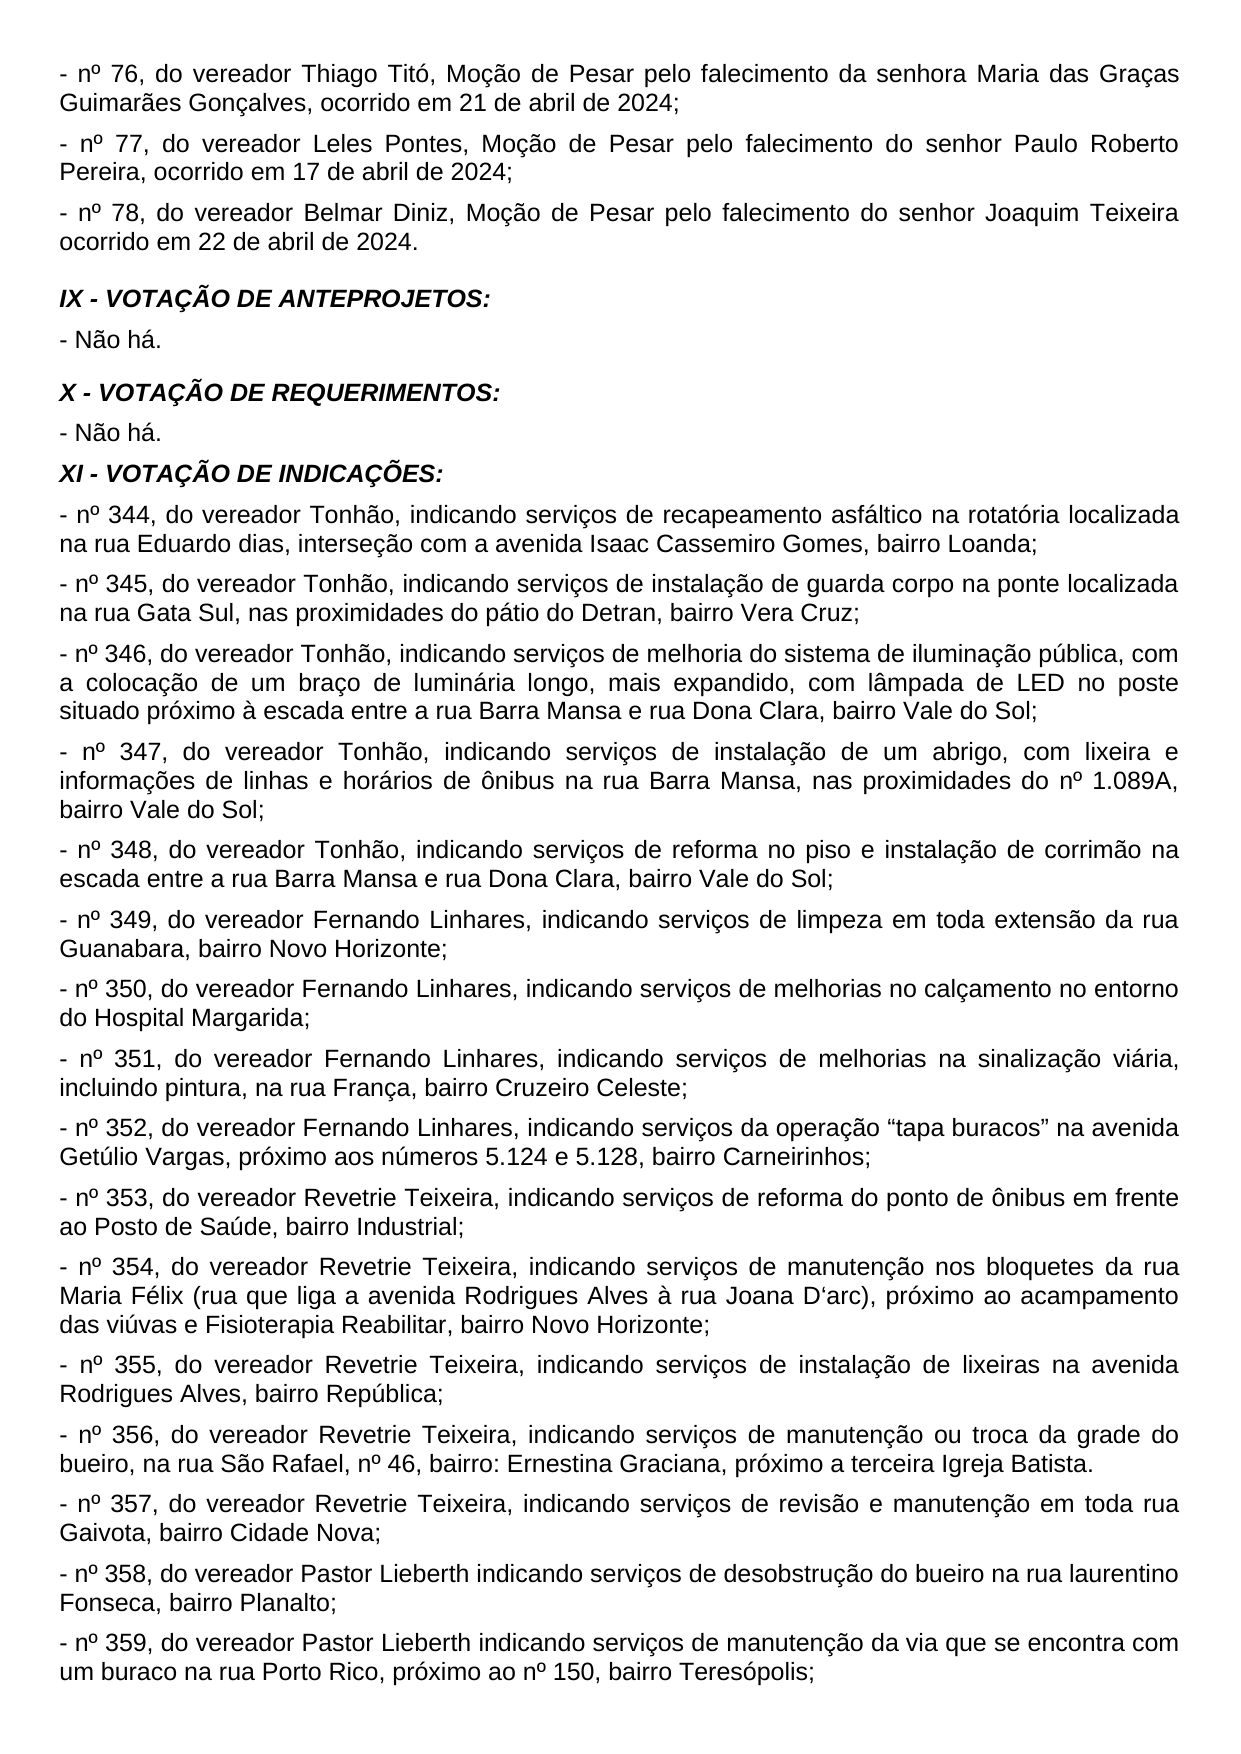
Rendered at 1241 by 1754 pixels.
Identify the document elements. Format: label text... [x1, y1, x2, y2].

text - nº 78, do vereador Belmar Diniz, Moção de Pesar pelo falecimento do senhor Joaquim Teixeira ocorrido em 22 de abril de 2024. [59, 198, 1181, 256]
text - nº 349, do vereador Fernando Linhares, indicando serviços de limpeza em toda extensão da rua Guanabara, bairro Novo Horizonte; [59, 905, 1181, 962]
text X - VOTAÇÃO DE REQUERIMENTOS: [59, 378, 1181, 406]
text - nº 353, do vereador Revetrie Teixeira, indicando serviços de reforma do ponto de ônibus em frente ao Posto de Saúde, bairro Industrial; [59, 1183, 1181, 1240]
text - nº 77, do vereador Leles Pontes, Moção de Pesar pelo falecimento do senhor Paulo Roberto Pereira, ocorrido em 17 de abril de 2024; [59, 128, 1181, 186]
text - nº 345, do vereador Tonhão, indicando serviços de instalação de guarda corpo na ponte localizada na rua Gata Sul, nas proximidades do pátio do Detran, bairro Vera Cruz; [59, 569, 1181, 627]
text - nº 357, do vereador Revetrie Teixeira, indicando serviços de revisão e manutenção em toda rua Gaivota, bairro Cidade Nova; [59, 1489, 1181, 1547]
text XI - VOTAÇÃO DE INDICAÇÕES: [59, 459, 1181, 488]
text - nº 354, do vereador Revetrie Teixeira, indicando serviços de manutenção nos bloquetes da rua Maria Félix (rua que liga a avenida Rodrigues Alves à rua Joana D‘arc), próximo ao acampamento das viúvas e Fisioterapia Reabilitar, bairro Novo Horizonte; [59, 1252, 1181, 1338]
text - nº 347, do vereador Tonhão, indicando serviços de instalação de um abrigo, com lixeira e informações de linhas e horários de ônibus na rua Barra Mansa, nas proximidades do nº 1.089A, bairro Vale do Sol; [59, 737, 1181, 823]
text - nº 344, do vereador Tonhão, indicando serviços de recapeamento asfáltico na rotatória localizada na rua Eduardo dias, interseção com a avenida Isaac Cassemiro Gomes, bairro Loanda; [59, 500, 1181, 557]
text - nº 352, do vereador Fernando Linhares, indicando serviços da operação “tapa buracos” na avenida Getúlio Vargas, próximo aos números 5.124 e 5.128, bairro Carneirinhos; [59, 1113, 1181, 1171]
text IX - VOTAÇÃO DE ANTEPROJETOS: [59, 284, 1181, 313]
text - nº 356, do vereador Revetrie Teixeira, indicando serviços de manutenção ou troca da grade do bueiro, na rua São Rafael, nº 46, bairro: Ernestina Graciana, próximo a terceira Igreja Batista. [59, 1420, 1181, 1477]
text - nº 348, do vereador Tonhão, indicando serviços de reforma no piso e instalação de corrimão na escada entre a rua Barra Mansa e rua Dona Clara, bairro Vale do Sol; [59, 835, 1181, 893]
text - Não há. [59, 418, 1181, 447]
text - nº 346, do vereador Tonhão, indicando serviços de melhoria do sistema de iluminação pública, com a colocação de um braço de luminária longo, mais expandido, com lâmpada de LED no poste situado próximo à escada entre a rua Barra Mansa e rua Dona Clara, bairro Vale do Sol; [59, 639, 1181, 725]
text - nº 355, do vereador Revetrie Teixeira, indicando serviços de instalação de lixeiras na avenida Rodrigues Alves, bairro República; [59, 1350, 1181, 1408]
text - nº 351, do vereador Fernando Linhares, indicando serviços de melhorias na sinalização viária, incluindo pintura, na rua França, bairro Cruzeiro Celeste; [59, 1044, 1181, 1101]
text - nº 76, do vereador Thiago Titó, Moção de Pesar pelo falecimento da senhora Maria das Graças Guimarães Gonçalves, ocorrido em 21 de abril de 2024; [59, 59, 1181, 117]
text - Não há. [59, 325, 1181, 354]
text - nº 358, do vereador Pastor Lieberth indicando serviços de desobstrução do bueiro na rua laurentino Fonseca, bairro Planalto; [59, 1559, 1181, 1616]
text - nº 359, do vereador Pastor Lieberth indicando serviços de manutenção da via que se encontra com um buraco na rua Porto Rico, próximo ao nº 150, bairro Teresópolis; [59, 1628, 1181, 1686]
text - nº 350, do vereador Fernando Linhares, indicando serviços de melhorias no calçamento no entorno do Hospital Margarida; [59, 974, 1181, 1032]
